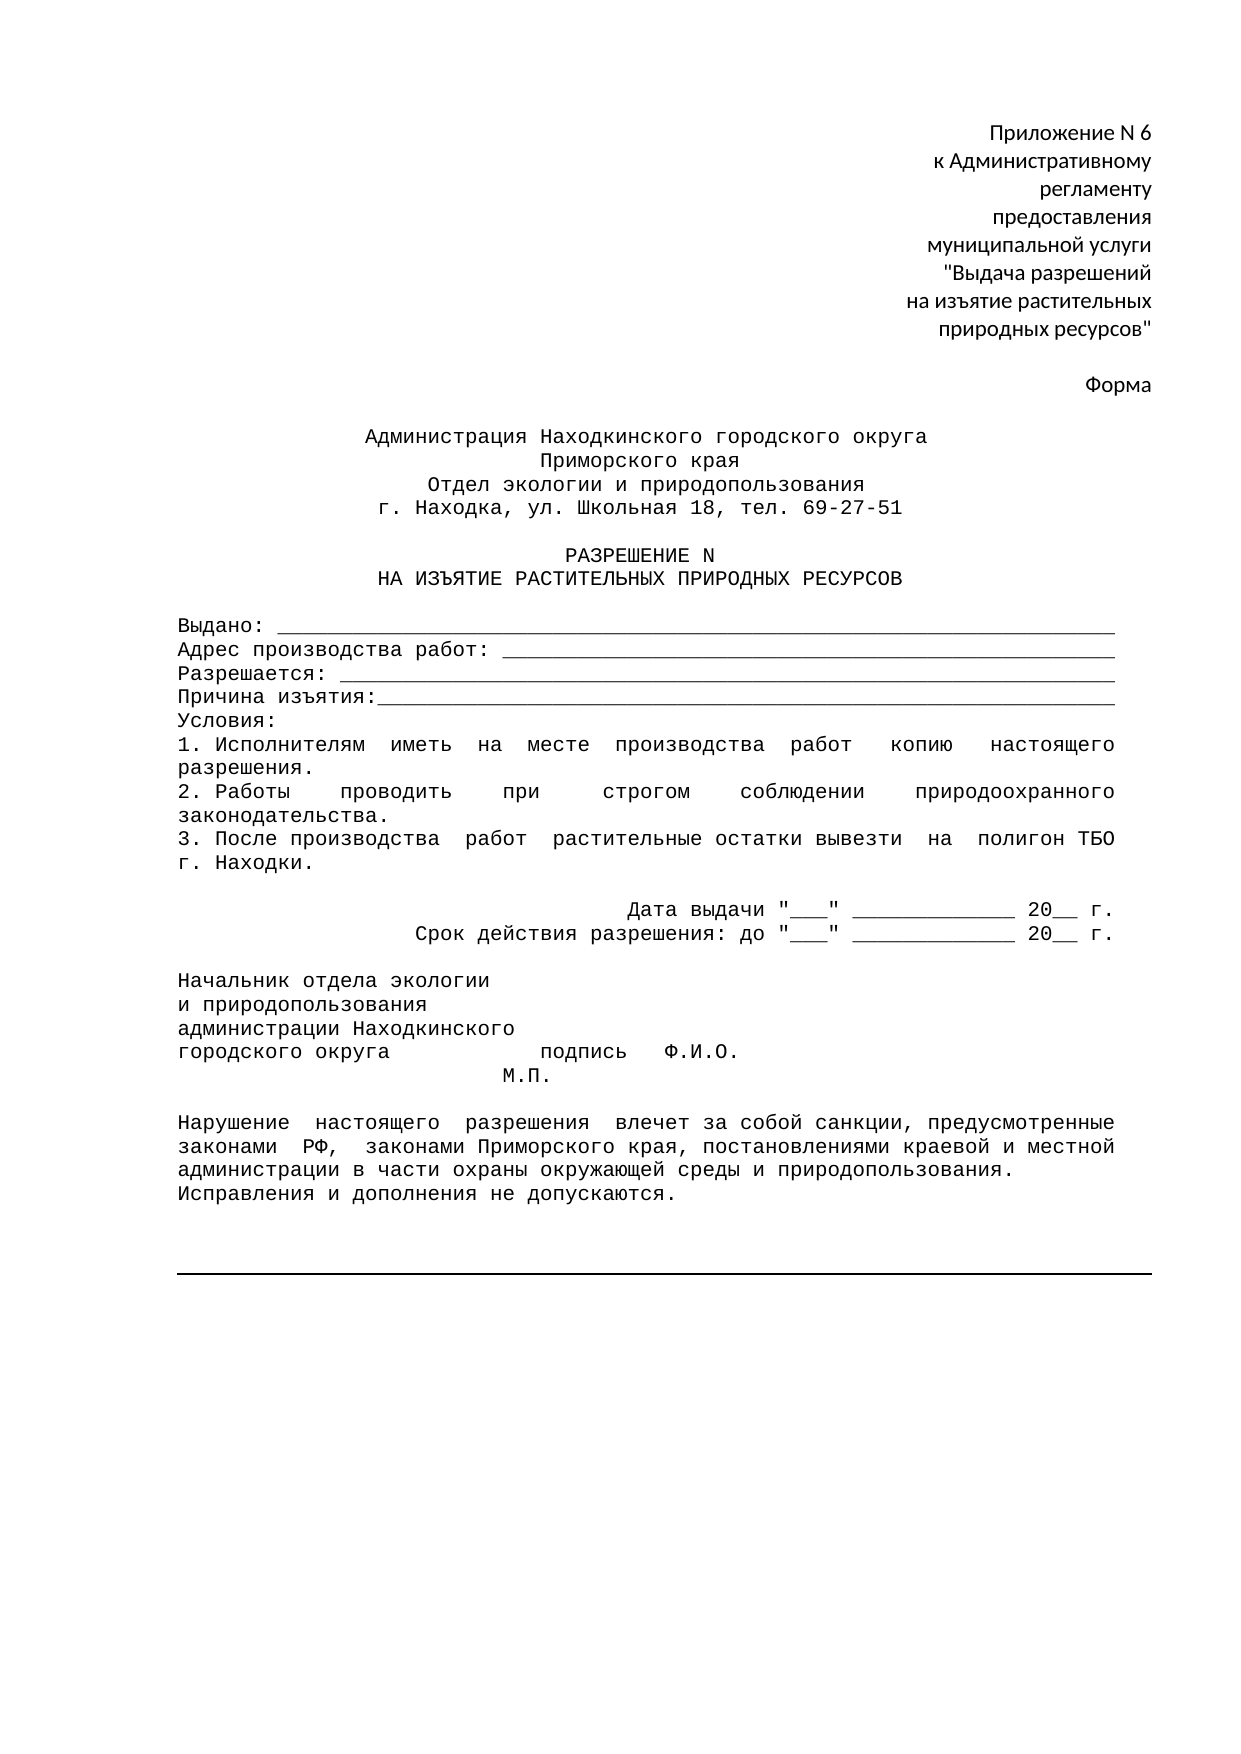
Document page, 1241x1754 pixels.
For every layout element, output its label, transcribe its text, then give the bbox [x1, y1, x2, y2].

text к Административному [177, 146, 1152, 174]
text предоставления [177, 202, 1152, 230]
text Условия: [177, 710, 1152, 734]
text г. Находка, ул. Школьная 18, тел. 69-27-51 [177, 497, 1152, 521]
text регламенту [177, 174, 1152, 202]
text городского округа подпись Ф.И.О. [177, 1041, 1152, 1065]
text 1. Исполнителям иметь на месте производства работ копию настоящего [177, 734, 1152, 757]
text Исправления и дополнения не допускаются. [177, 1183, 1152, 1207]
text разрешения. [177, 757, 1152, 781]
text Форма [177, 370, 1152, 398]
text администрации в части охраны окружающей среды и природопользования. [177, 1159, 1152, 1183]
text и природопользования [177, 994, 1152, 1017]
text "Выдача разрешений [177, 258, 1152, 286]
text муниципальной услуги [177, 230, 1152, 258]
text 3. После производства работ растительные остатки вывезти на полигон ТБО [177, 828, 1152, 852]
text Начальник отдела экологии [177, 970, 1152, 994]
text Нарушение настоящего разрешения влечет за собой санкции, предусмотренные [177, 1112, 1152, 1136]
text М.П. [177, 1065, 1152, 1088]
text г. Находки. [177, 852, 1152, 876]
text на изъятие растительных [177, 286, 1152, 314]
text природных ресурсов" [177, 314, 1152, 342]
text Адрес производства работ: _________________________________________________ [177, 639, 1152, 663]
text Разрешается: ______________________________________________________________ [177, 663, 1152, 686]
text Приморского края [177, 450, 1152, 474]
text Приложение N 6 [177, 118, 1152, 146]
text Выдано: ___________________________________________________________________ [177, 616, 1152, 639]
text Причина изъятия:___________________________________________________________ [177, 686, 1152, 710]
text законами РФ, законами Приморского края, постановлениями краевой и местной [177, 1136, 1152, 1159]
text Дата выдачи "___" _____________ 20__ г. [177, 899, 1152, 923]
text законодательства. [177, 805, 1152, 828]
text 2. Работы проводить при строгом соблюдении природоохранного [177, 781, 1152, 805]
text Срок действия разрешения: до "___" _____________ 20__ г. [177, 923, 1152, 947]
text НА ИЗЪЯТИЕ РАСТИТЕЛЬНЫХ ПРИРОДНЫХ РЕСУРСОВ [177, 568, 1152, 592]
text Отдел экологии и природопользования [177, 474, 1152, 497]
text администрации Находкинского [177, 1017, 1152, 1041]
text Администрация Находкинского городского округа [177, 426, 1152, 450]
text РАЗРЕШЕНИЕ N [177, 544, 1152, 568]
